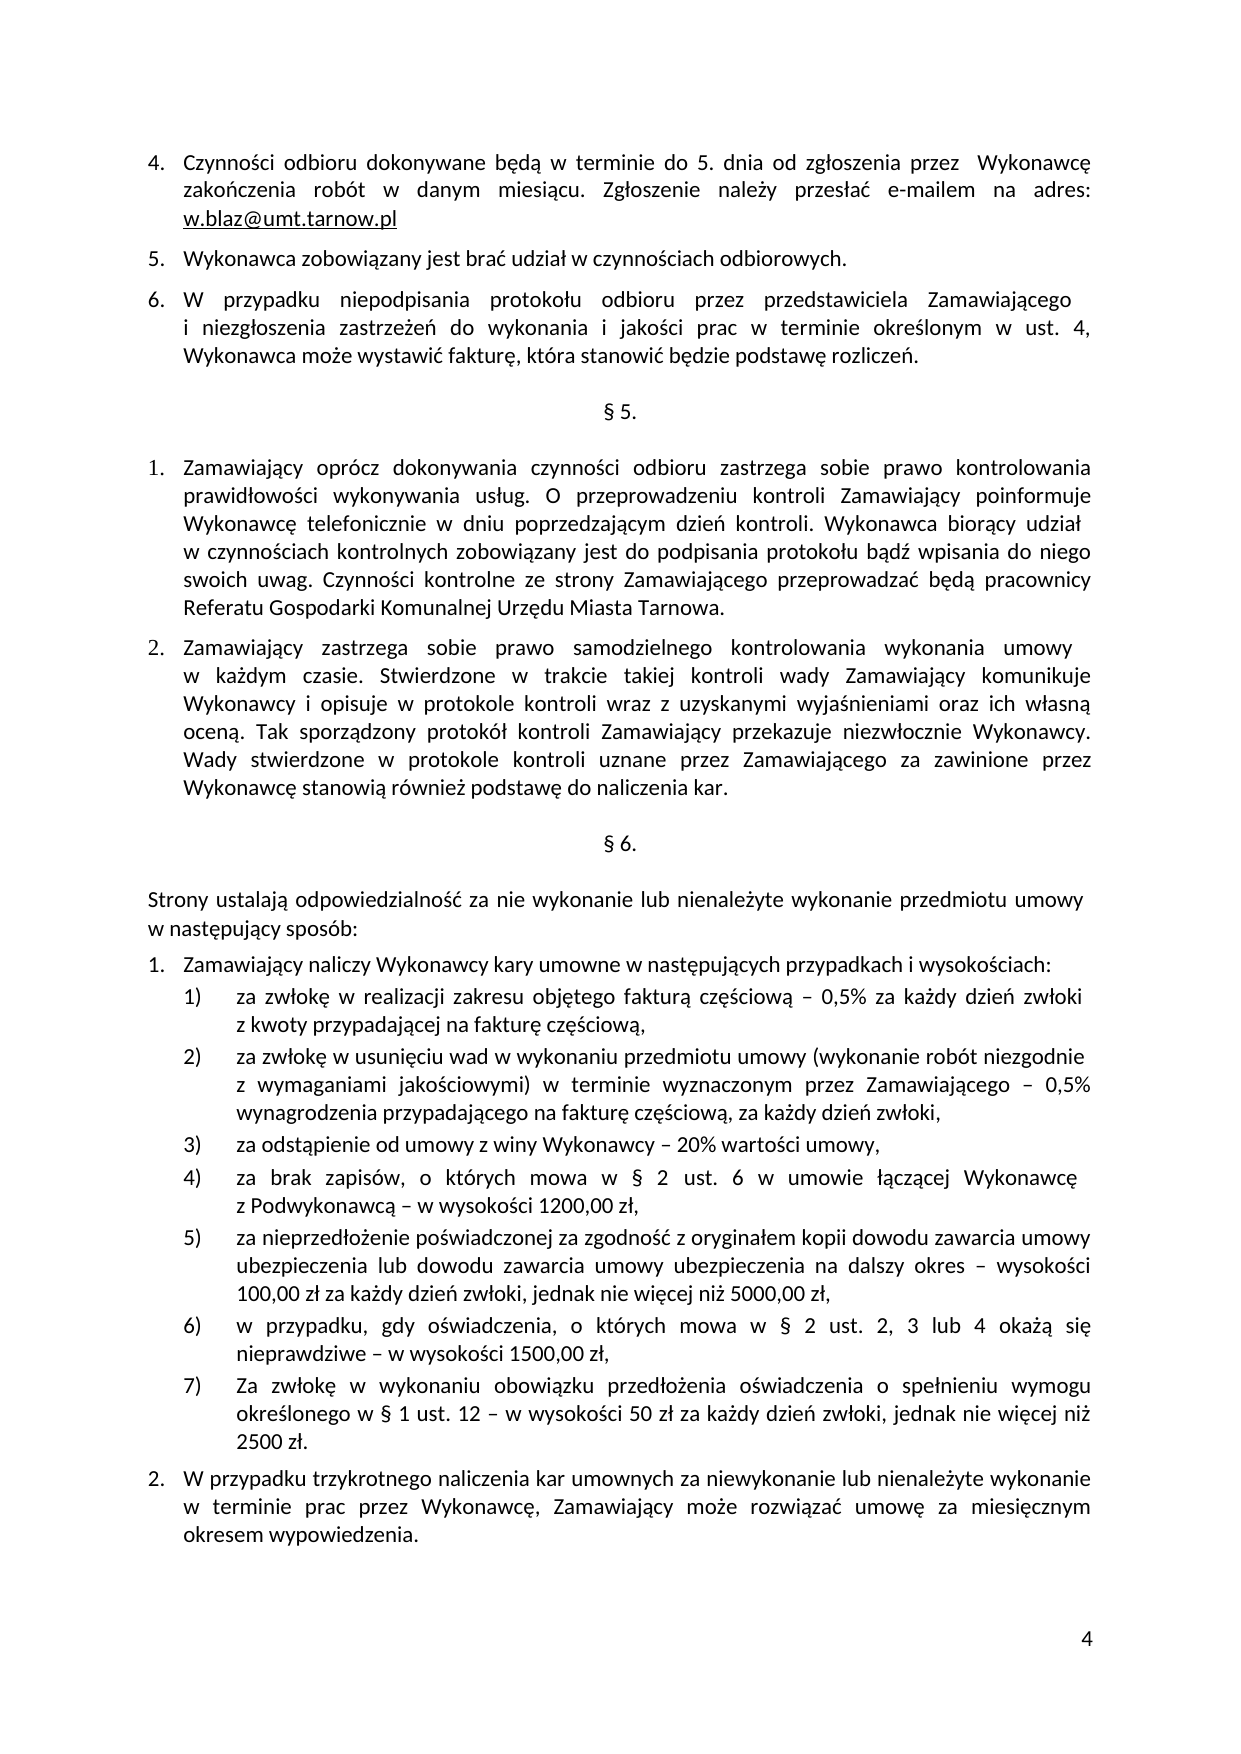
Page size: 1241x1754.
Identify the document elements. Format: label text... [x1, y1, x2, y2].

text § 6. [148, 829, 1093, 858]
list za zwłokę w usunięciu wad w wykonaniu przedmiotu umowy (wykonanie robót niezgodnie z wymaganiami jakościowymi) w terminie wyznaczonym przez Zamawiającego – 0,5% wynagrodzenia przypadającego na fakturę częściową, za każdy dzień zwłoki, [183, 1042, 1093, 1126]
text Strony ustalają odpowiedzialność za nie wykonanie lub nienależyte wykonanie przedmiotu umowy w następujący sposób: [148, 886, 1093, 942]
list Wykonawca zobowiązany jest brać udział w czynnościach odbiorowych. [148, 244, 1093, 272]
list Za zwłokę w wykonaniu obowiązku przedłożenia oświadczenia o spełnieniu wymogu określonego w § 1 ust. 12 – w wysokości 50 zł za każdy dzień zwłoki, jednak nie więcej niż 2500 zł. [183, 1371, 1093, 1456]
list W przypadku trzykrotnego naliczenia kar umownych za niewykonanie lub nienależyte wykonanie w terminie prac przez Wykonawcę, Zamawiający może rozwiązać umowę za miesięcznym okresem wypowiedzenia. [148, 1464, 1093, 1548]
list W przypadku niepodpisania protokołu odbioru przez przedstawiciela Zamawiającego i niezgłoszenia zastrzeżeń do wykonania i jakości prac w terminie określonym w ust. 4, Wykonawca może wystawić fakturę, która stanowić będzie podstawę rozliczeń. [148, 285, 1093, 369]
list Zamawiający naliczy Wykonawcy kary umowne w następujących przypadkach i wysokościach: [148, 950, 1093, 978]
list za odstąpienie od umowy z winy Wykonawcy – 20% wartości umowy, [183, 1131, 1093, 1159]
list Czynności odbioru dokonywane będą w terminie do 5. dnia od zgłoszenia przez Wykonawcę zakończenia robót w danym miesiącu. Zgłoszenie należy przesłać e-mailem na adres: w.blaz@umt.tarnow.pl [148, 148, 1093, 232]
list Zamawiający oprócz dokonywania czynności odbioru zastrzega sobie prawo kontrolowania prawidłowości wykonywania usług. O przeprowadzeniu kontroli Zamawiający poinformuje Wykonawcę telefonicznie w dniu poprzedzającym dzień kontroli. Wykonawca biorący udział w czynnościach kontrolnych zobowiązany jest do podpisania protokołu bądź wpisania do niego swoich uwag. Czynności kontrolne ze strony Zamawiającego przeprowadzać będą pracownicy Referatu Gospodarki Komunalnej Urzędu Miasta Tarnowa. [148, 453, 1093, 621]
list w przypadku, gdy oświadczenia, o których mowa w § 2 ust. 2, 3 lub 4 okażą się nieprawdziwe – w wysokości 1500,00 zł, [183, 1311, 1093, 1367]
list za zwłokę w realizacji zakresu objętego fakturą częściową – 0,5% za każdy dzień zwłoki z kwoty przypadającej na fakturę częściową, [183, 982, 1093, 1038]
text § 5. [148, 397, 1093, 425]
list Zamawiający zastrzega sobie prawo samodzielnego kontrolowania wykonania umowy w każdym czasie. Stwierdzone w trakcie takiej kontroli wady Zamawiający komunikuje Wykonawcy i opisuje w protokole kontroli wraz z uzyskanymi wyjaśnieniami oraz ich własną oceną. Tak sporządzony protokół kontroli Zamawiający przekazuje niezwłocznie Wykonawcy. Wady stwierdzone w protokole kontroli uznane przez Zamawiającego za zawinione przez Wykonawcę stanowią również podstawę do naliczenia kar. [148, 633, 1093, 802]
list za brak zapisów, o których mowa w § 2 ust. 6 w umowie łączącej Wykonawcę z Podwykonawcą – w wysokości 1200,00 zł, [183, 1163, 1093, 1219]
list za nieprzedłożenie poświadczonej za zgodność z oryginałem kopii dowodu zawarcia umowy ubezpieczenia lub dowodu zawarcia umowy ubezpieczenia na dalszy okres – wysokości 100,00 zł za każdy dzień zwłoki, jednak nie więcej niż 5000,00 zł, [183, 1223, 1093, 1307]
